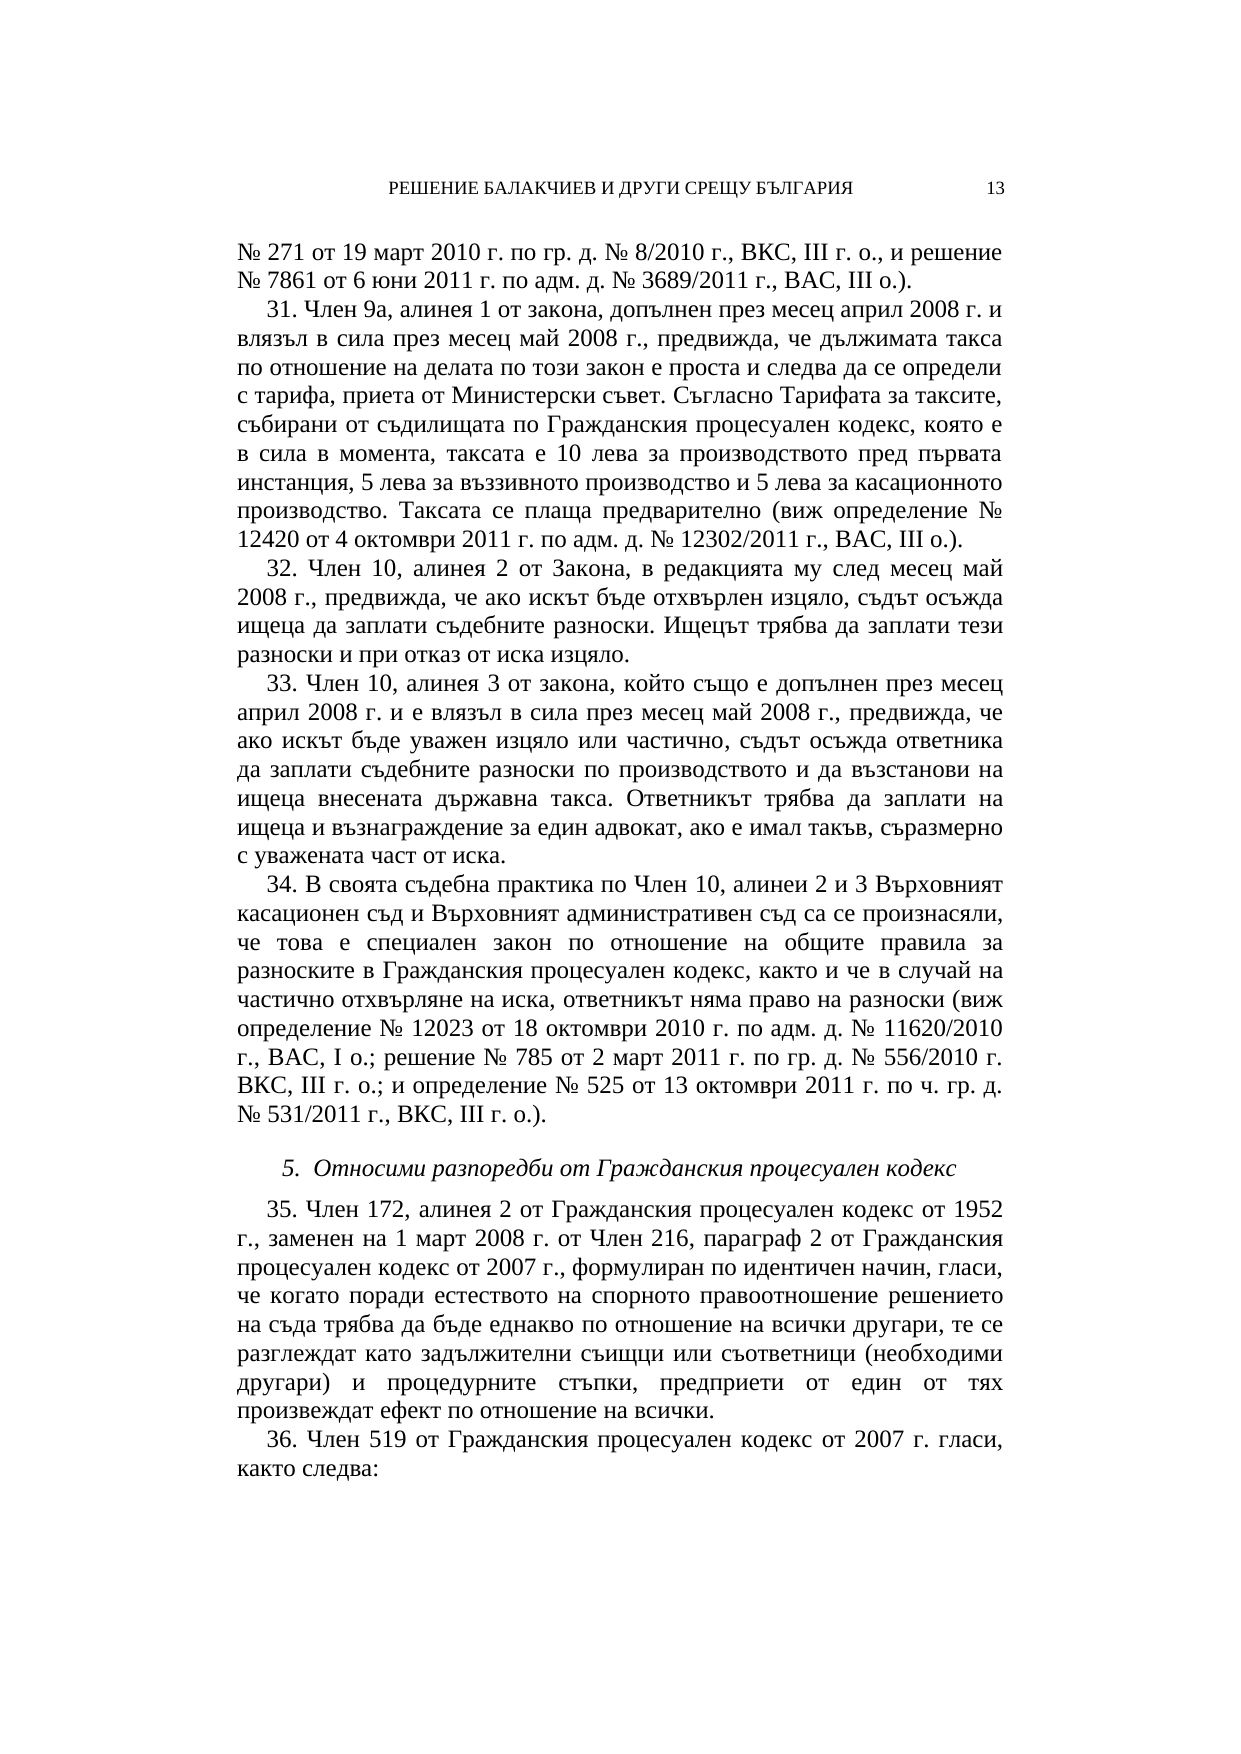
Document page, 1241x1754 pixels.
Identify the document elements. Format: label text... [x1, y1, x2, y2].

text 31. Член 9а, алинея 1 от закона, допълнен през месец април 2008 г. и влязъл в сила през месец май 2008 г., предвижда, че дължимата такса по отношение на делата по този закон е проста и следва да се определи с тарифа, приета от Министерски съвет. Съгласно Тарифата за таксите, събирани от съдилищата по Гражданския процесуален кодекс, която е в сила в момента, таксата е 10 лева за производството пред първата инстанция, 5 лева за въззивното производство и 5 лева за касационното производство. Таксата се плаща предварително (виж определение № 12420 от 4 октомври 2011 г. по адм. д. № 12302/2011 г., ВАС, III о.). [237, 294, 1003, 553]
text 5. Относими разпоредби от Гражданския процесуален кодекс [282, 1153, 1003, 1182]
text 33. Член 10, алинея 3 от закона, който също е допълнен през месец април 2008 г. и е влязъл в сила през месец май 2008 г., предвижда, че ако искът бъде уважен изцяло или частично, съдът осъжда ответника да заплати съдебните разноски по производството и да възстанови на ищеца внесената държавна такса. Ответникът трябва да заплати на ищеца и възнаграждение за един адвокат, ако е имал такъв, съразмерно с уважената част от иска. [237, 668, 1003, 869]
text 32. Член 10, алинея 2 от Закона, в редакцията му след месец май 2008 г., предвижда, че ако искът бъде отхвърлен изцяло, съдът осъжда ищеца да заплати съдебните разноски. Ищецът трябва да заплати тези разноски и при отказ от иска изцяло. [237, 553, 1003, 668]
text 34. В своята съдебна практика по Член 10, алинеи 2 и 3 Върховният касационен съд и Върховният административен съд са се произнасяли, че това е специален закон по отношение на общите правила за разноските в Гражданския процесуален кодекс, както и че в случай на частично отхвърляне на иска, ответникът няма право на разноски (виж определение № 12023 от 18 октомври 2010 г. по адм. д. № 11620/2010 г., ВАС, I о.; решение № 785 от 2 март 2011 г. по гр. д. № 556/2010 г. ВКС, III г. о.; и определение № 525 от 13 октомври 2011 г. по ч. гр. д. № 531/2011 г., ВКС, III г. о.). [237, 869, 1003, 1128]
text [237, 237, 1003, 294]
text 36. Член 519 от Гражданския процесуален кодекс от 2007 г. гласи, както следва: [237, 1424, 1003, 1482]
text 35. Член 172, алинея 2 от Гражданския процесуален кодекс от 1952 г., заменен на 1 март 2008 г. от Член 216, параграф 2 от Гражданския процесуален кодекс от 2007 г., формулиран по идентичен начин, гласи, че когато поради естеството на спорното правоотношение решението на съда трябва да бъде еднакво по отношение на всички другари, те се разглеждат като задължителни съищци или съответници (необходими другари) и процедурните стъпки, предприети от един от тях произвеждат ефект по отношение на всички. [237, 1194, 1003, 1424]
